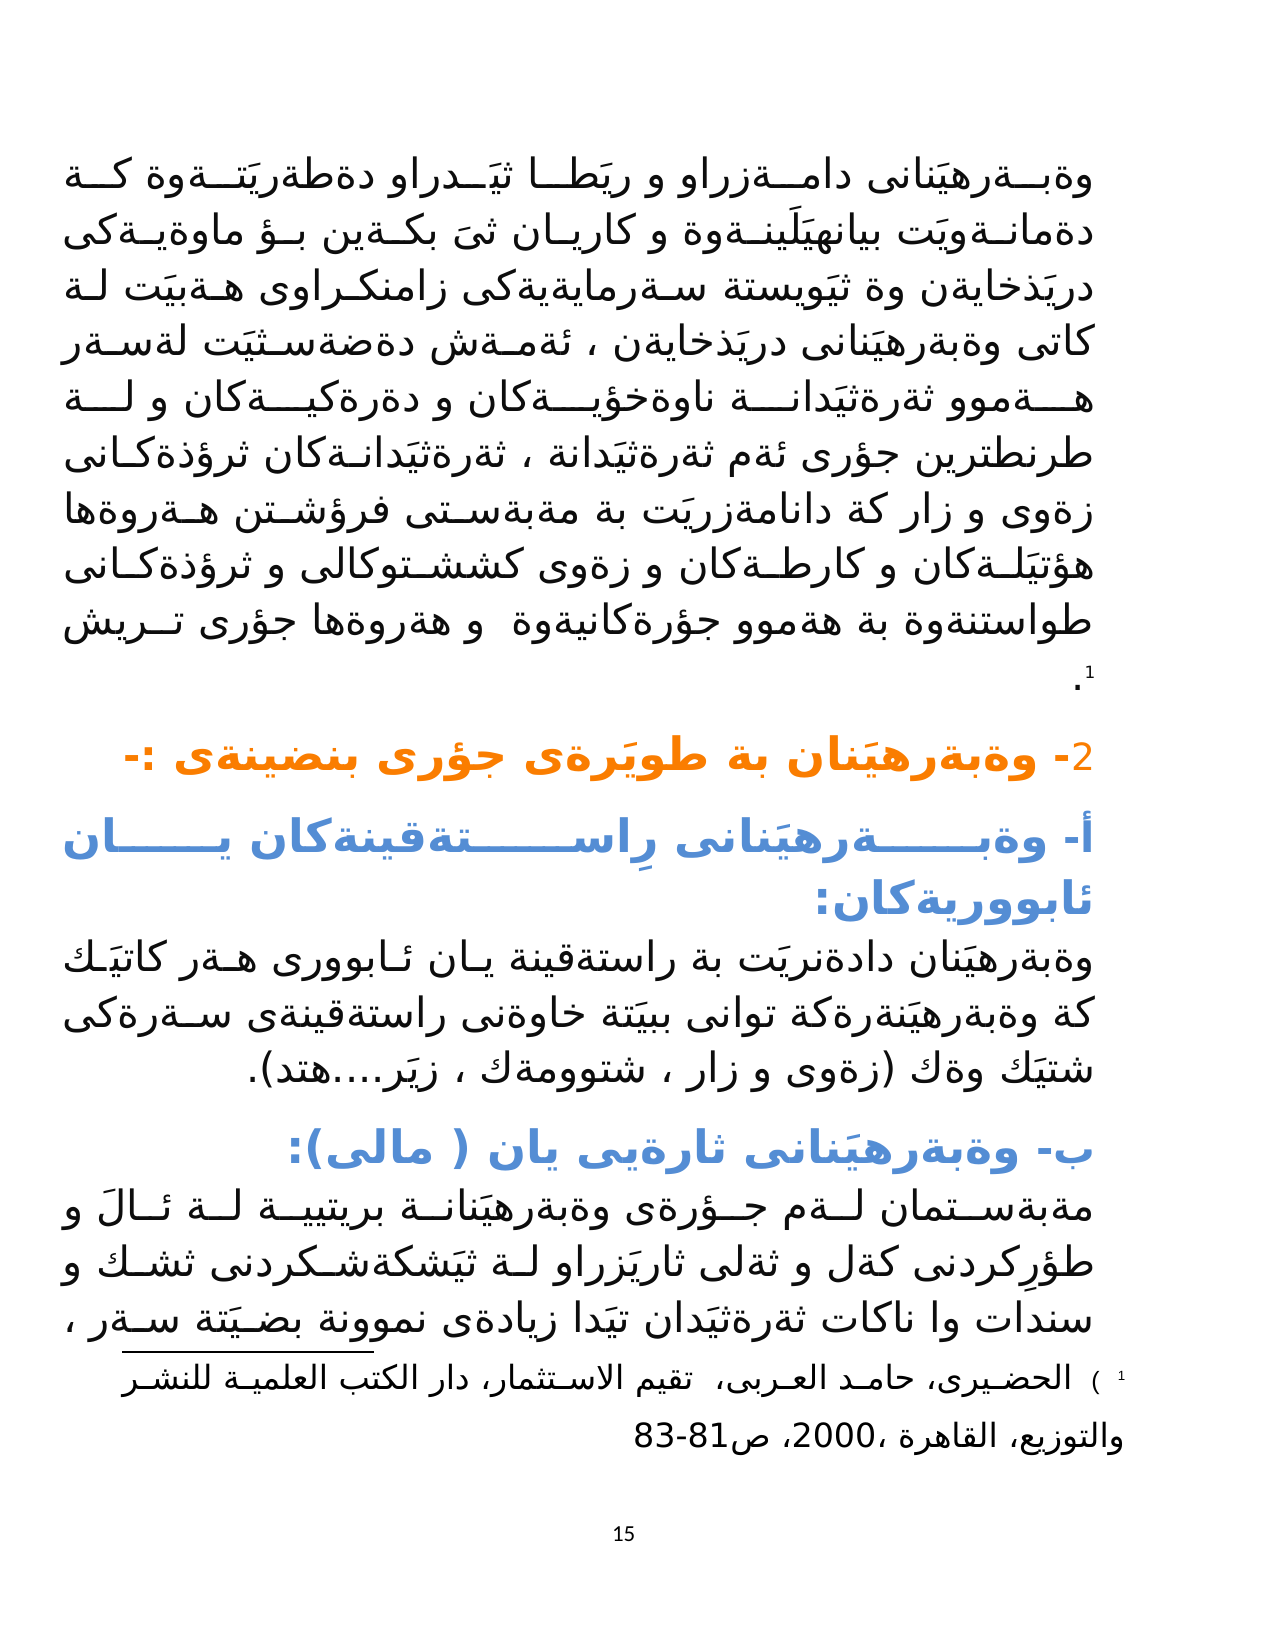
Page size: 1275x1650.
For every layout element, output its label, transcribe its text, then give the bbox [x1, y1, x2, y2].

text وةبةرهيَنانى دامةزراو و ريَطا ثيَدراو دةطةريَتةوة كة دةمانةويَت بيانهيَلَينةوة و كاريان ثىَ بكةين بؤ ماوةيةكى دريَذخايةن وة ثيَويستة سةرمايةيةكى زامنكراوى هةبيَت لة كاتى وةبةرهيَنانى دريَذخايةن ، ئةمةش دةضةسثيَت لةسةر هةموو ثةرةثيَدانة ناوةخؤيةكان و دةرةكيةكان و لة طرنطترين جؤرى ئةم ثةرةثيَدانة ، ثةرةثيَدانةكان ثرؤذةكانى زةوى و زار كة دانامةزريَت بة مةبةستى فرؤشتن هةروةها هؤتيَلةكان و كارطةكان و زةوى كششتوكالى و ثرؤذةكانى طواستنةوة بة هةموو جؤرةكانيةوة و هةروةها جؤرى تريش . [63, 150, 1095, 700]
text 2- وةبةرهيَنان بة طويَرةى جؤرى بنضينةى :- [63, 728, 1095, 781]
text وةبةرهيَنان دادةنريَت بة راستةقينة يان ئابوورى هةر كاتيَك كة وةبةرهيَنةرةكة توانى ببيَتة خاوةنى راستةقينةى سةرةكى شتيَك وةك (زةوى و زار ، شتوومةك ، زيَر....هتد). [63, 933, 1095, 1093]
text ب- وةبةرهيَنانى ثارةيى يان ( مالى): [63, 1121, 1095, 1174]
text أ- وةبةرهيَنانى رِاستةقينةكان يان ئابووريةكان: [63, 810, 1095, 925]
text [63, 1182, 1095, 1342]
